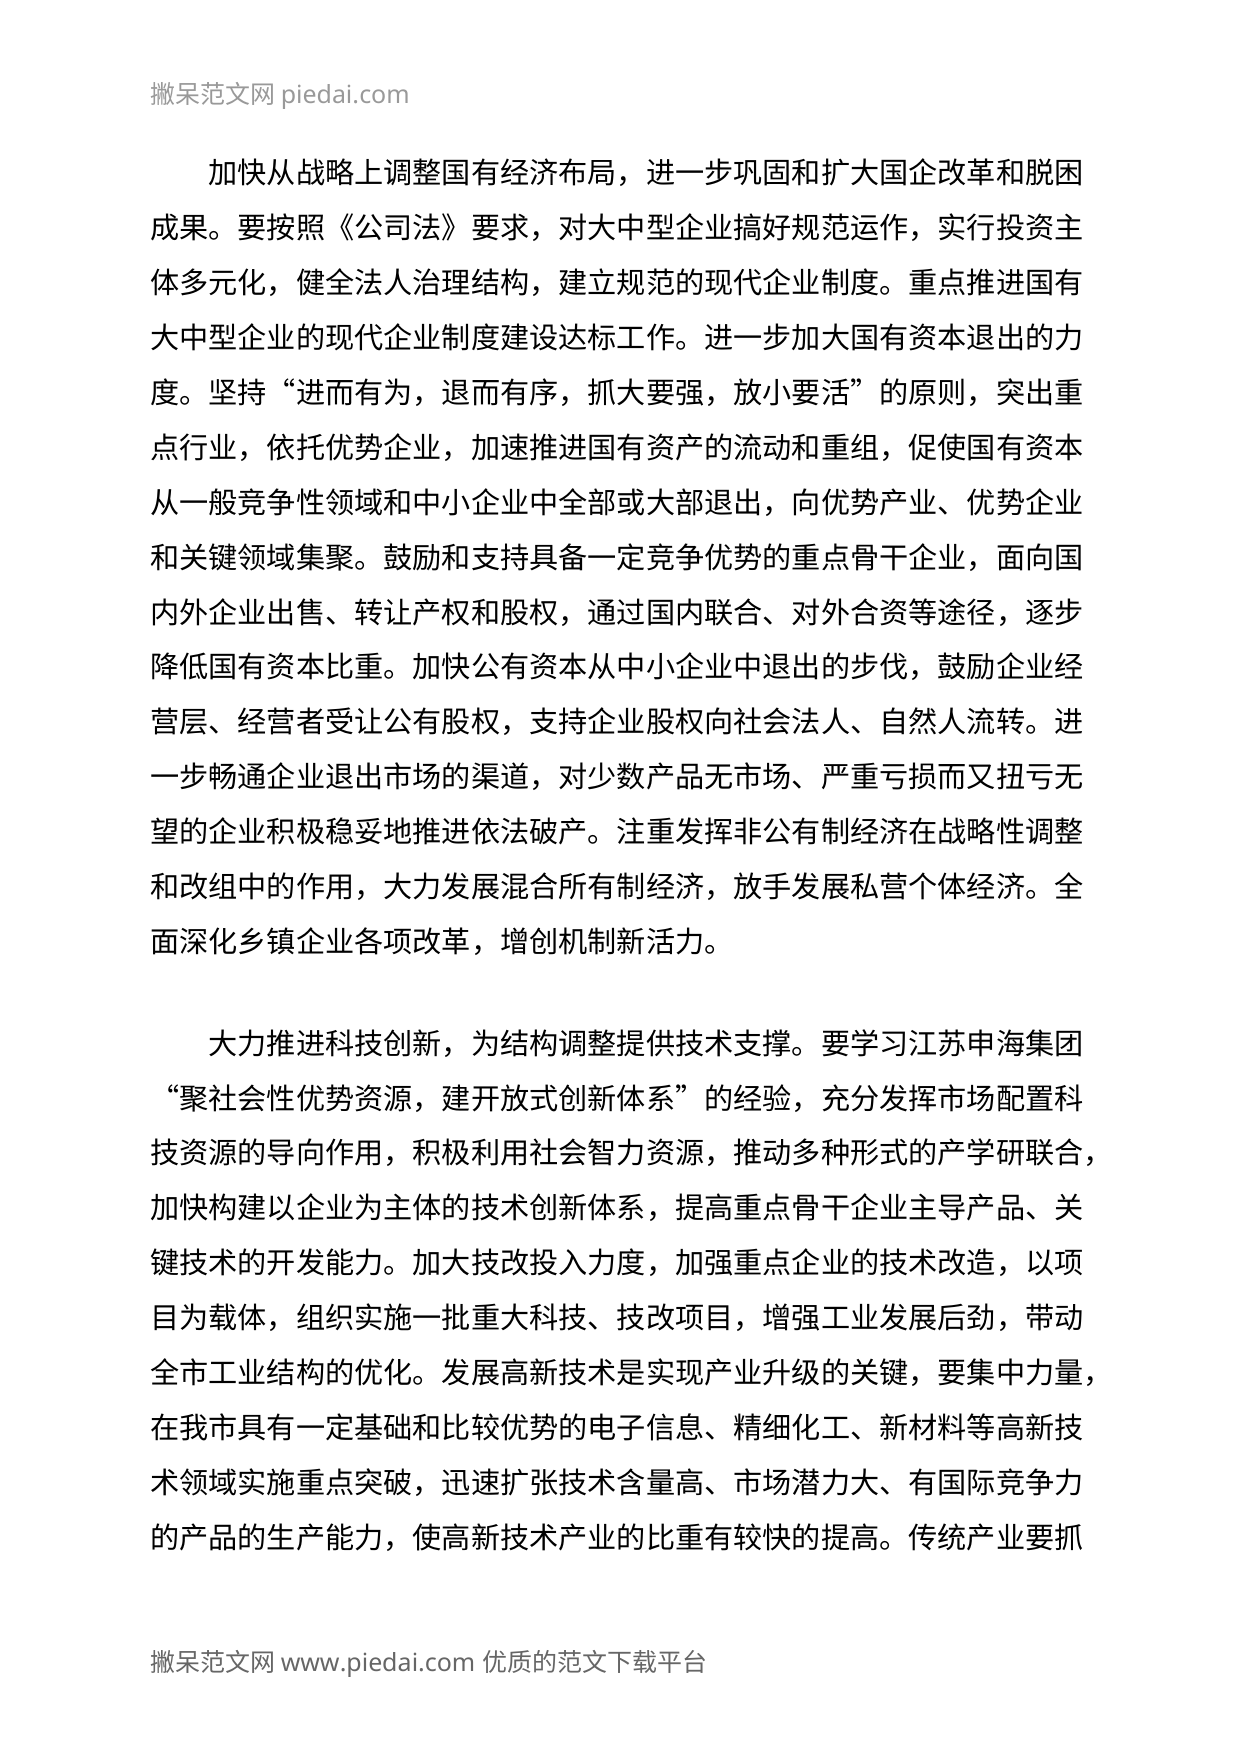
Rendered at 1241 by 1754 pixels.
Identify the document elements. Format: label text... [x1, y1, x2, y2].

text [150, 1020, 1090, 1557]
text 加快从战略上调整国有经济布局，进一步巩固和扩大国企改革和脱困成果。要按照《公司法》要求，对大中型企业搞好规范运作，实行投资主体多元化，健全法人治理结构，建立规范的现代企业制度。重点推进国有大中型企业的现代企业制度建设达标工作。进一步加大国有资本退出的力度。坚持“进而有为，退而有序，抓大要强，放小要活”的原则，突出重点行业，依托优势企业，加速推进国有资产的流动和重组，促使国有资本从一般竞争性领域和中小企业中全部或大部退出，向优势产业、优势企业和关键领域集聚。鼓励和支持具备一定竞争优势的重点骨干企业，面向国内外企业出售、转让产权和股权，通过国内联合、对外合资等途径，逐步降低国有资本比重。加快公有资本从中小企业中退出的步伐，鼓励企业经营层、经营者受让公有股权，支持企业股权向社会法人、自然人流转。进一步畅通企业退出市场的渠道，对少数产品无市场、严重亏损而又扭亏无望的企业积极稳妥地推进依法破产。注重发挥非公有制经济在战略性调整和改组中的作用，大力发展混合所有制经济，放手发展私营个体经济。全面深化乡镇企业各项改革，增创机制新活力。 [150, 150, 1090, 961]
